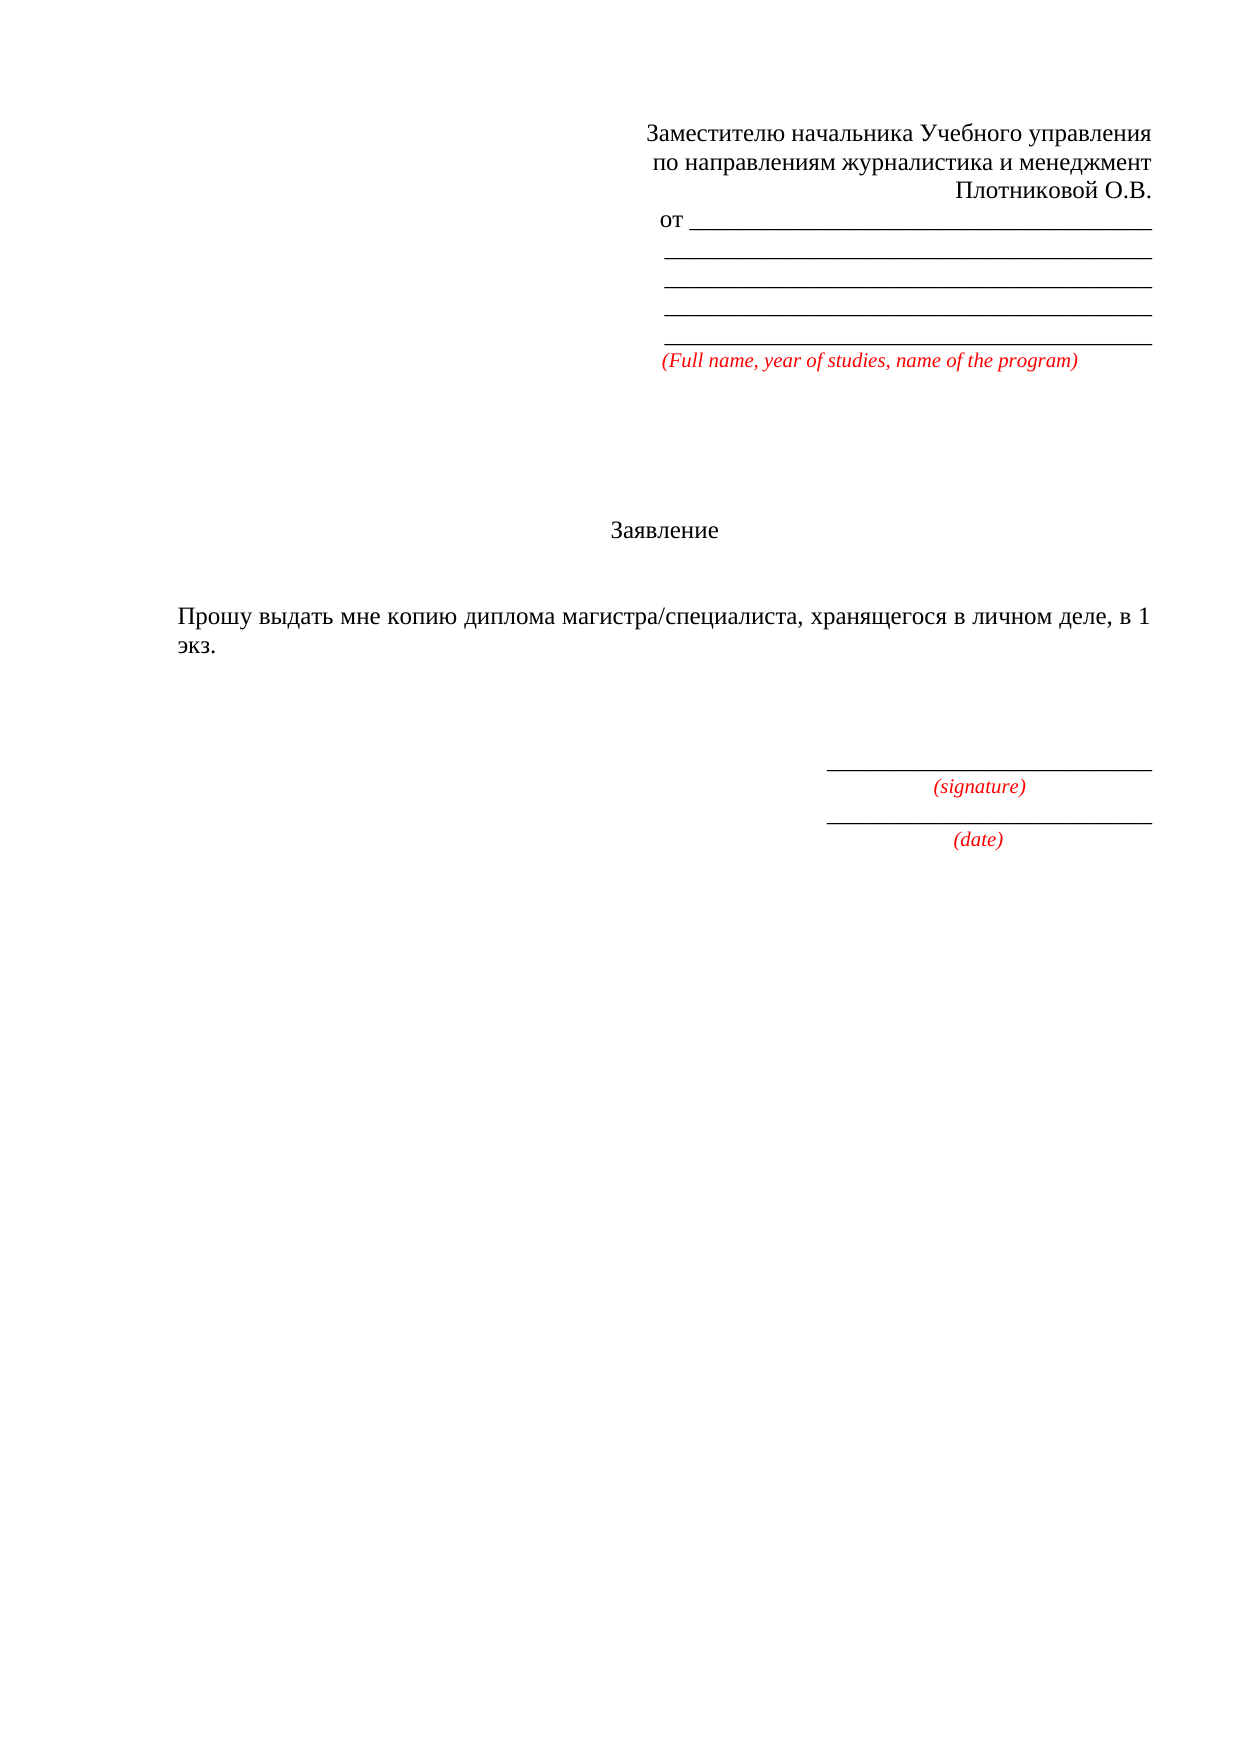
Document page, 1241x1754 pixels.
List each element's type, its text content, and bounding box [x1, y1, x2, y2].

text Заместителю начальника Учебного управления [177, 118, 1152, 147]
text _______________________________________ [177, 262, 1152, 291]
text Заявление [177, 515, 1152, 544]
text __________________________ [177, 745, 1152, 774]
text (date) [177, 827, 1152, 851]
text _______________________________________ [177, 291, 1152, 319]
text от _____________________________________ [177, 204, 1152, 233]
text Плотниковой О.В. [177, 176, 1152, 204]
text (Full name, year of studies, name of the program) [177, 348, 1152, 372]
text (signature) [177, 774, 1152, 798]
text Прошу выдать мне копию диплома магистра/специалиста, хранящегося в личном деле, в 1 экз. [177, 601, 1152, 659]
text __________________________ [177, 798, 1152, 827]
text по направлениям журналистика и менеджмент [177, 147, 1152, 176]
text _______________________________________ [177, 233, 1152, 262]
text _______________________________________ [177, 319, 1152, 348]
